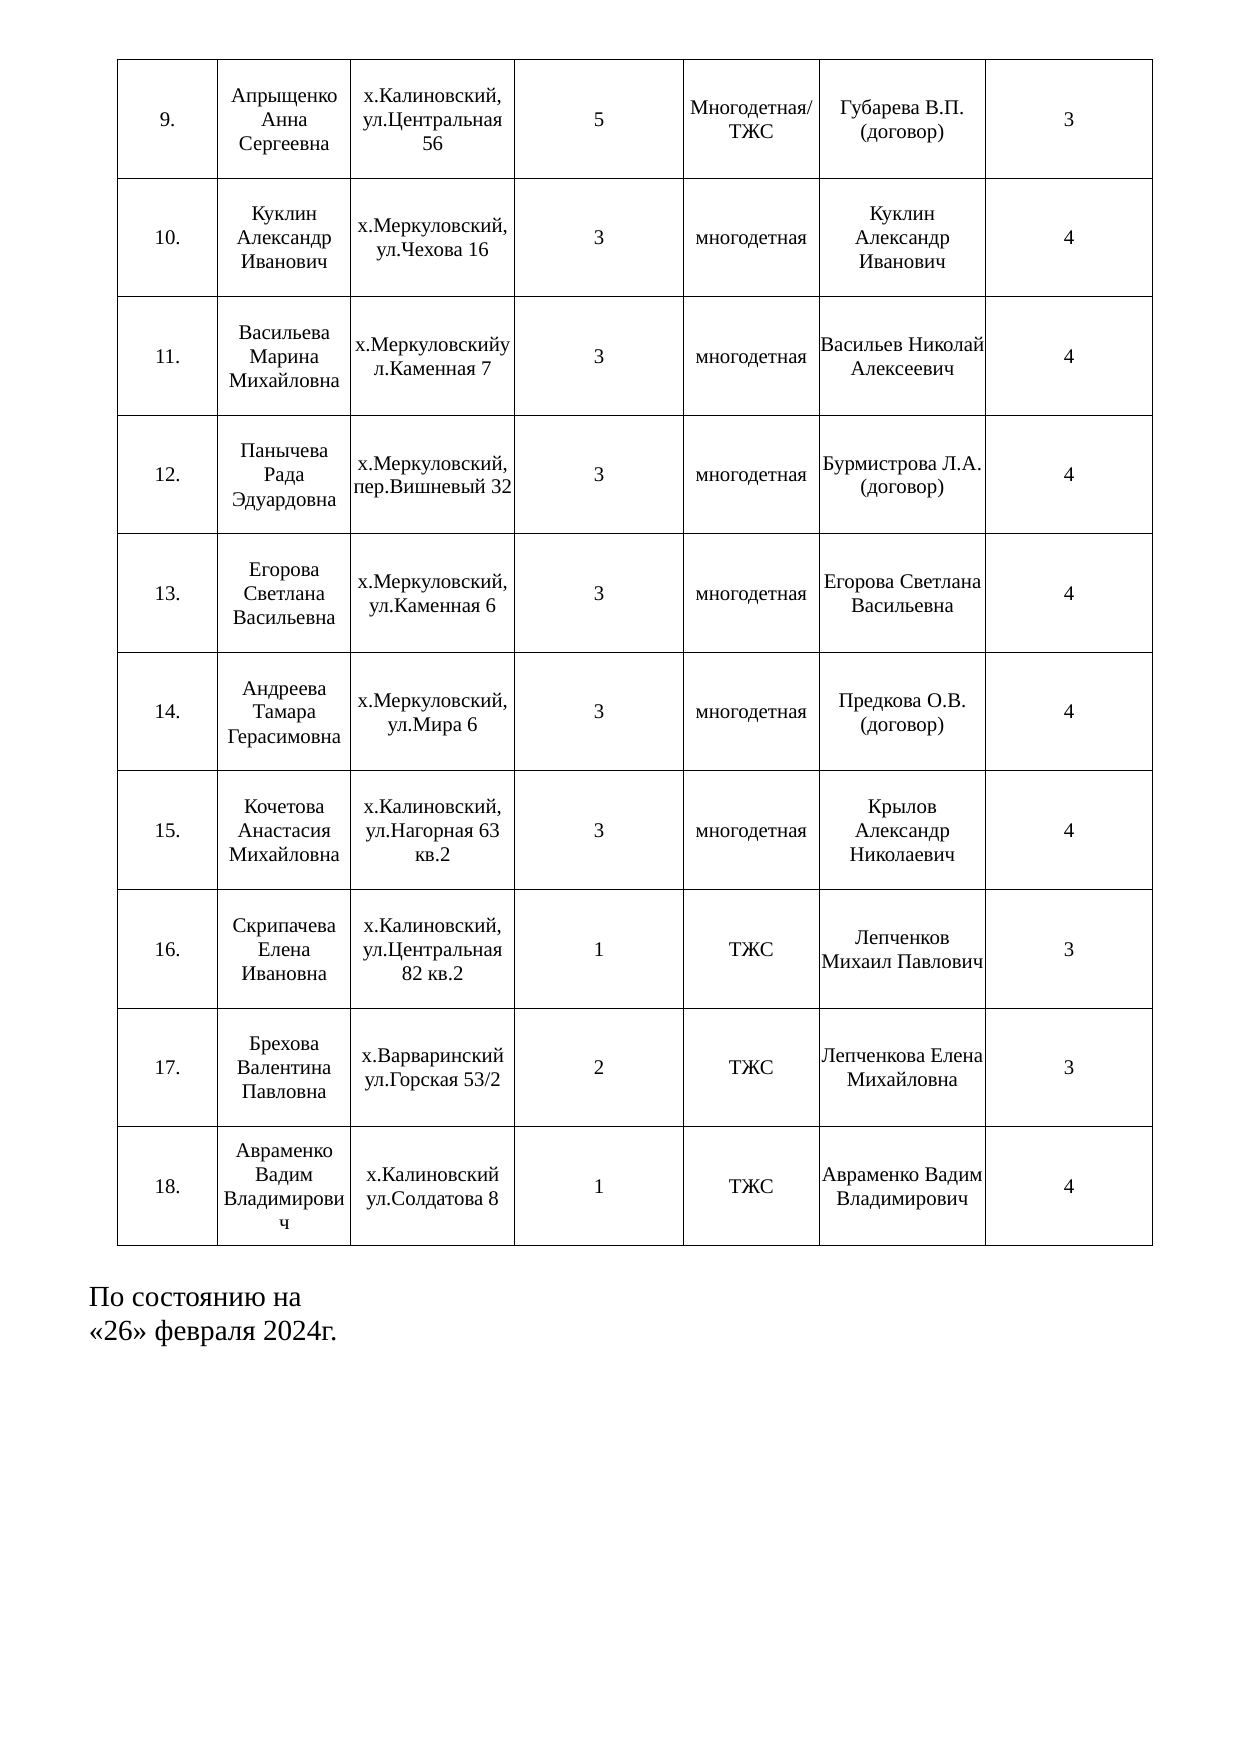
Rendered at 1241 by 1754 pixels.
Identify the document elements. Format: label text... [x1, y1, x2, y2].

table_cell х.Калиновский ул.Солдатова 8 [351, 1127, 514, 1244]
table_cell ТЖС [684, 1009, 819, 1126]
table_cell х.Калиновский, ул.Центральная 82 кв.2 [351, 890, 514, 1007]
table_cell многодетная [684, 771, 819, 889]
table_cell Куклин Александр Иванович [820, 179, 985, 296]
table_cell Многодетная/ТЖС [684, 60, 819, 178]
table_cell 16. [118, 890, 217, 1007]
table_cell Егорова Светлана Васильевна [820, 534, 985, 652]
table_cell 1 [515, 890, 683, 1007]
table_cell Куклин Александр Иванович [218, 179, 350, 296]
table_cell 14. [118, 653, 217, 770]
table_cell 3 [515, 653, 683, 770]
table_cell Андреева Тамара Герасимовна [218, 653, 350, 770]
text По состоянию на [89, 1279, 1181, 1313]
table_cell Авраменко Вадим Владимирович [820, 1127, 985, 1244]
table_cell Губарева В.П.(договор) [820, 60, 985, 178]
table_cell х.Меркуловскийул.Каменная 7 [351, 297, 514, 415]
table_cell 13. [118, 534, 217, 652]
table_cell 11. [118, 297, 217, 415]
table_cell 2 [515, 1009, 683, 1126]
table_cell Лепченкова Елена Михайловна [820, 1009, 985, 1126]
table_cell х.Калиновский, ул.Нагорная 63 кв.2 [351, 771, 514, 889]
table_cell Егорова Светлана Васильевна [218, 534, 350, 652]
table_cell 3 [986, 1009, 1152, 1126]
table_cell Скрипачева Елена Ивановна [218, 890, 350, 1007]
table_cell 1 [515, 1127, 683, 1244]
table_cell х.Варваринский ул.Горская 53/2 [351, 1009, 514, 1126]
table_cell 3 [986, 890, 1152, 1007]
table_cell 12. [118, 416, 217, 533]
table_cell 4 [986, 416, 1152, 533]
table_cell х.Калиновский, ул.Центральная 56 [351, 60, 514, 178]
table_cell Васильев Николай Алексеевич [820, 297, 985, 415]
table_cell х.Меркуловский, ул.Чехова 16 [351, 179, 514, 296]
table_cell 10. [118, 179, 217, 296]
table_cell многодетная [684, 534, 819, 652]
table_cell 4 [986, 297, 1152, 415]
table_cell х.Меркуловский, ул.Каменная 6 [351, 534, 514, 652]
table_cell 17. [118, 1009, 217, 1126]
table_cell 4 [986, 771, 1152, 889]
table_cell Васильева Марина Михайловна [218, 297, 350, 415]
table_cell Кочетова Анастасия Михайловна [218, 771, 350, 889]
table_cell 3 [515, 771, 683, 889]
table_cell многодетная [684, 297, 819, 415]
table_cell Предкова О.В.(договор) [820, 653, 985, 770]
table_cell 5 [515, 60, 683, 178]
table_cell Панычева Рада Эдуардовна [218, 416, 350, 533]
table_cell 3 [515, 534, 683, 652]
table_cell Лепченков Михаил Павлович [820, 890, 985, 1007]
table_cell многодетная [684, 653, 819, 770]
table_cell Бурмистрова Л.А.(договор) [820, 416, 985, 533]
table_cell 3 [515, 179, 683, 296]
table_cell многодетная [684, 416, 819, 533]
table_cell многодетная [684, 179, 819, 296]
table_cell Брехова Валентина Павловна [218, 1009, 350, 1126]
table_cell 9. [118, 60, 217, 178]
table_cell Авраменко Вадим Владимирович [218, 1127, 350, 1244]
table_cell 3 [515, 297, 683, 415]
table_cell Апрыщенко Анна Сергеевна [218, 60, 350, 178]
table_cell ТЖС [684, 1127, 819, 1244]
table_cell 4 [986, 653, 1152, 770]
table_cell 15. [118, 771, 217, 889]
table_cell 3 [515, 416, 683, 533]
text «26» февраля 2024г. [89, 1313, 1181, 1346]
table_cell 4 [986, 1127, 1152, 1244]
table_cell 3 [986, 60, 1152, 178]
table_cell 4 [986, 179, 1152, 296]
table_cell Крылов Александр Николаевич [820, 771, 985, 889]
table_cell 4 [986, 534, 1152, 652]
table_cell 18. [118, 1127, 217, 1244]
table_cell х.Меркуловский, ул.Мира 6 [351, 653, 514, 770]
table_cell х.Меркуловский, пер.Вишневый 32 [351, 416, 514, 533]
table_cell ТЖС [684, 890, 819, 1007]
